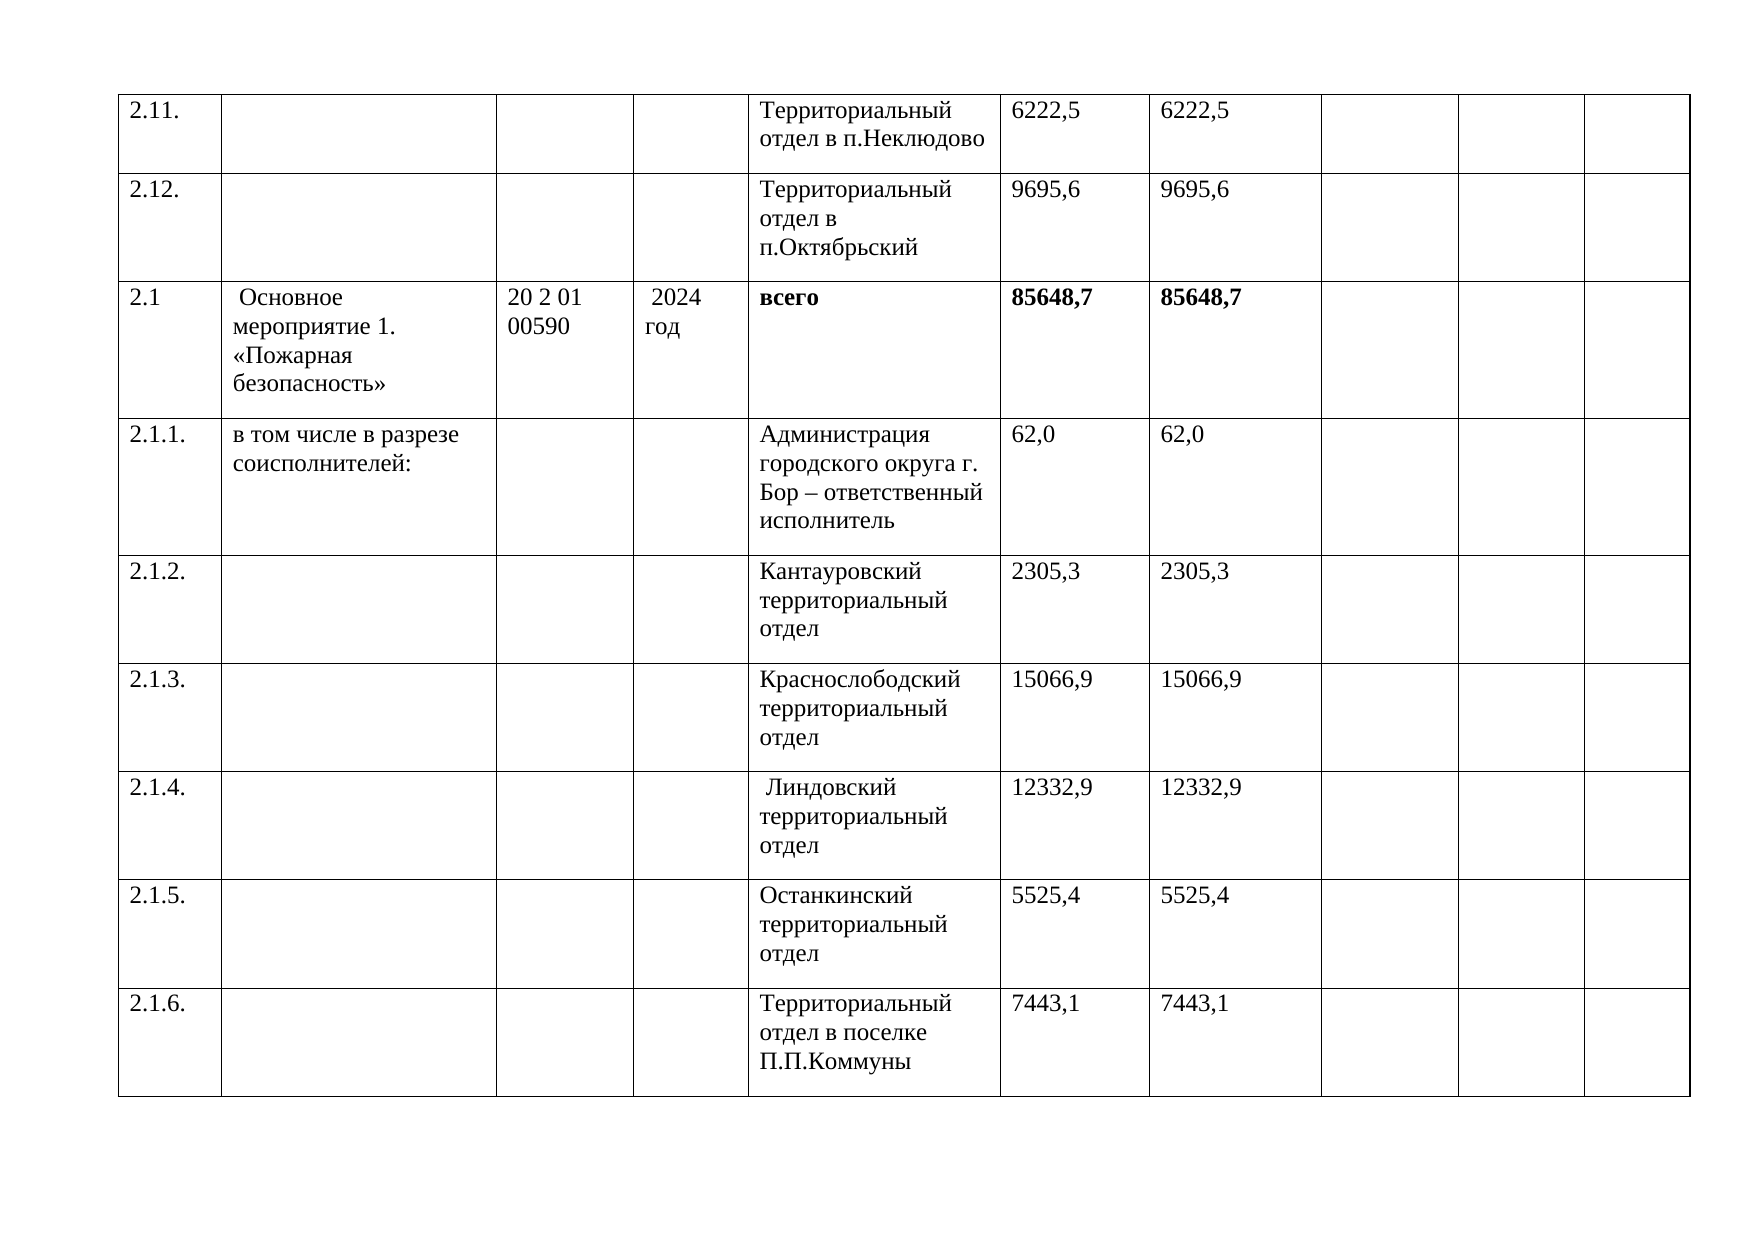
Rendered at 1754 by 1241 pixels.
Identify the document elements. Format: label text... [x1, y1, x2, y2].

table_cell [497, 772, 633, 879]
table_cell 2.1 [119, 282, 221, 418]
table_cell [222, 772, 496, 879]
table_cell [1322, 989, 1458, 1096]
table_cell [497, 989, 633, 1096]
table_cell [1322, 282, 1458, 418]
table_cell всего [749, 282, 1000, 418]
table_cell [497, 556, 633, 663]
table_cell [497, 174, 633, 281]
table_cell [634, 174, 748, 281]
table_cell [222, 95, 496, 173]
table_cell [1459, 556, 1584, 663]
table_cell 5525,4 [1001, 880, 1149, 987]
table_cell [634, 556, 748, 663]
table_cell [497, 95, 633, 173]
table_cell 12332,9 [1001, 772, 1149, 879]
table_cell в том числе в разрезе соисполнителей: [222, 419, 496, 555]
table_cell [634, 95, 748, 173]
table_cell [222, 664, 496, 771]
table_cell 2.1.6. [119, 989, 221, 1096]
table_cell [1585, 419, 1689, 555]
table_cell [1459, 282, 1584, 418]
table_cell [1585, 989, 1689, 1096]
table_cell Кантауровский территориальный отдел [749, 556, 1000, 663]
table_cell Администрация городского округа г. Бор – ответственный исполнитель [749, 419, 1000, 555]
table_cell [1459, 95, 1584, 173]
table_cell 15066,9 [1001, 664, 1149, 771]
table_cell [497, 664, 633, 771]
table_cell 5525,4 [1150, 880, 1321, 987]
table_cell 2.1.4. [119, 772, 221, 879]
table_cell [1322, 664, 1458, 771]
table_cell [222, 989, 496, 1096]
table_cell [1585, 95, 1689, 173]
table_cell [497, 419, 633, 555]
table_cell 2.12. [119, 174, 221, 281]
table_cell 6222,5 [1150, 95, 1321, 173]
table_cell [1585, 282, 1689, 418]
table_cell Останкинский территориальный отдел [749, 880, 1000, 987]
table_cell 9695,6 [1001, 174, 1149, 281]
table_cell 2.1.2. [119, 556, 221, 663]
table_cell [1585, 174, 1689, 281]
table_cell 7443,1 [1150, 989, 1321, 1096]
table_cell Линдовский территориальный отдел [749, 772, 1000, 879]
table_cell Краснослободский территориальный отдел [749, 664, 1000, 771]
table_cell Территориальный отдел в п.Октябрьский [749, 174, 1000, 281]
table_cell 2305,3 [1001, 556, 1149, 663]
table_cell [1459, 772, 1584, 879]
table_cell 2.1.1. [119, 419, 221, 555]
table_cell 2.11. [119, 95, 221, 173]
table_cell [1459, 664, 1584, 771]
table_cell 2024 год [634, 282, 748, 418]
table_cell [1459, 419, 1584, 555]
table_cell 62,0 [1150, 419, 1321, 555]
table_cell Территориальный отдел в п.Неклюдово [749, 95, 1000, 173]
table_cell 20 2 01 00590 [497, 282, 633, 418]
table_cell [634, 880, 748, 987]
table_cell [1322, 556, 1458, 663]
table_cell 6222,5 [1001, 95, 1149, 173]
table_cell [1585, 772, 1689, 879]
table_cell 85648,7 [1001, 282, 1149, 418]
table_cell 85648,7 [1150, 282, 1321, 418]
table_cell 2.1.3. [119, 664, 221, 771]
table_cell [222, 174, 496, 281]
table_cell 7443,1 [1001, 989, 1149, 1096]
table_cell [1322, 419, 1458, 555]
table_cell [1459, 989, 1584, 1096]
table_cell Территориальный отдел в поселке П.П.Коммуны [749, 989, 1000, 1096]
table_cell [1322, 174, 1458, 281]
table_cell 62,0 [1001, 419, 1149, 555]
table_cell 15066,9 [1150, 664, 1321, 771]
table_cell 12332,9 [1150, 772, 1321, 879]
table_cell 2305,3 [1150, 556, 1321, 663]
table_cell [222, 556, 496, 663]
table_cell [1322, 772, 1458, 879]
table_cell 9695,6 [1150, 174, 1321, 281]
table_cell [1322, 880, 1458, 987]
table_cell [222, 880, 496, 987]
table_cell [634, 772, 748, 879]
table_cell [1459, 880, 1584, 987]
table_cell [1585, 664, 1689, 771]
table_cell [634, 419, 748, 555]
table_cell [1585, 556, 1689, 663]
table_cell 2.1.5. [119, 880, 221, 987]
table_cell [634, 989, 748, 1096]
table_cell [1585, 880, 1689, 987]
table_cell [1322, 95, 1458, 173]
table_cell [497, 880, 633, 987]
table_cell Основное мероприятие 1. «Пожарная безопасность» [222, 282, 496, 418]
table_cell [1459, 174, 1584, 281]
table_cell [634, 664, 748, 771]
